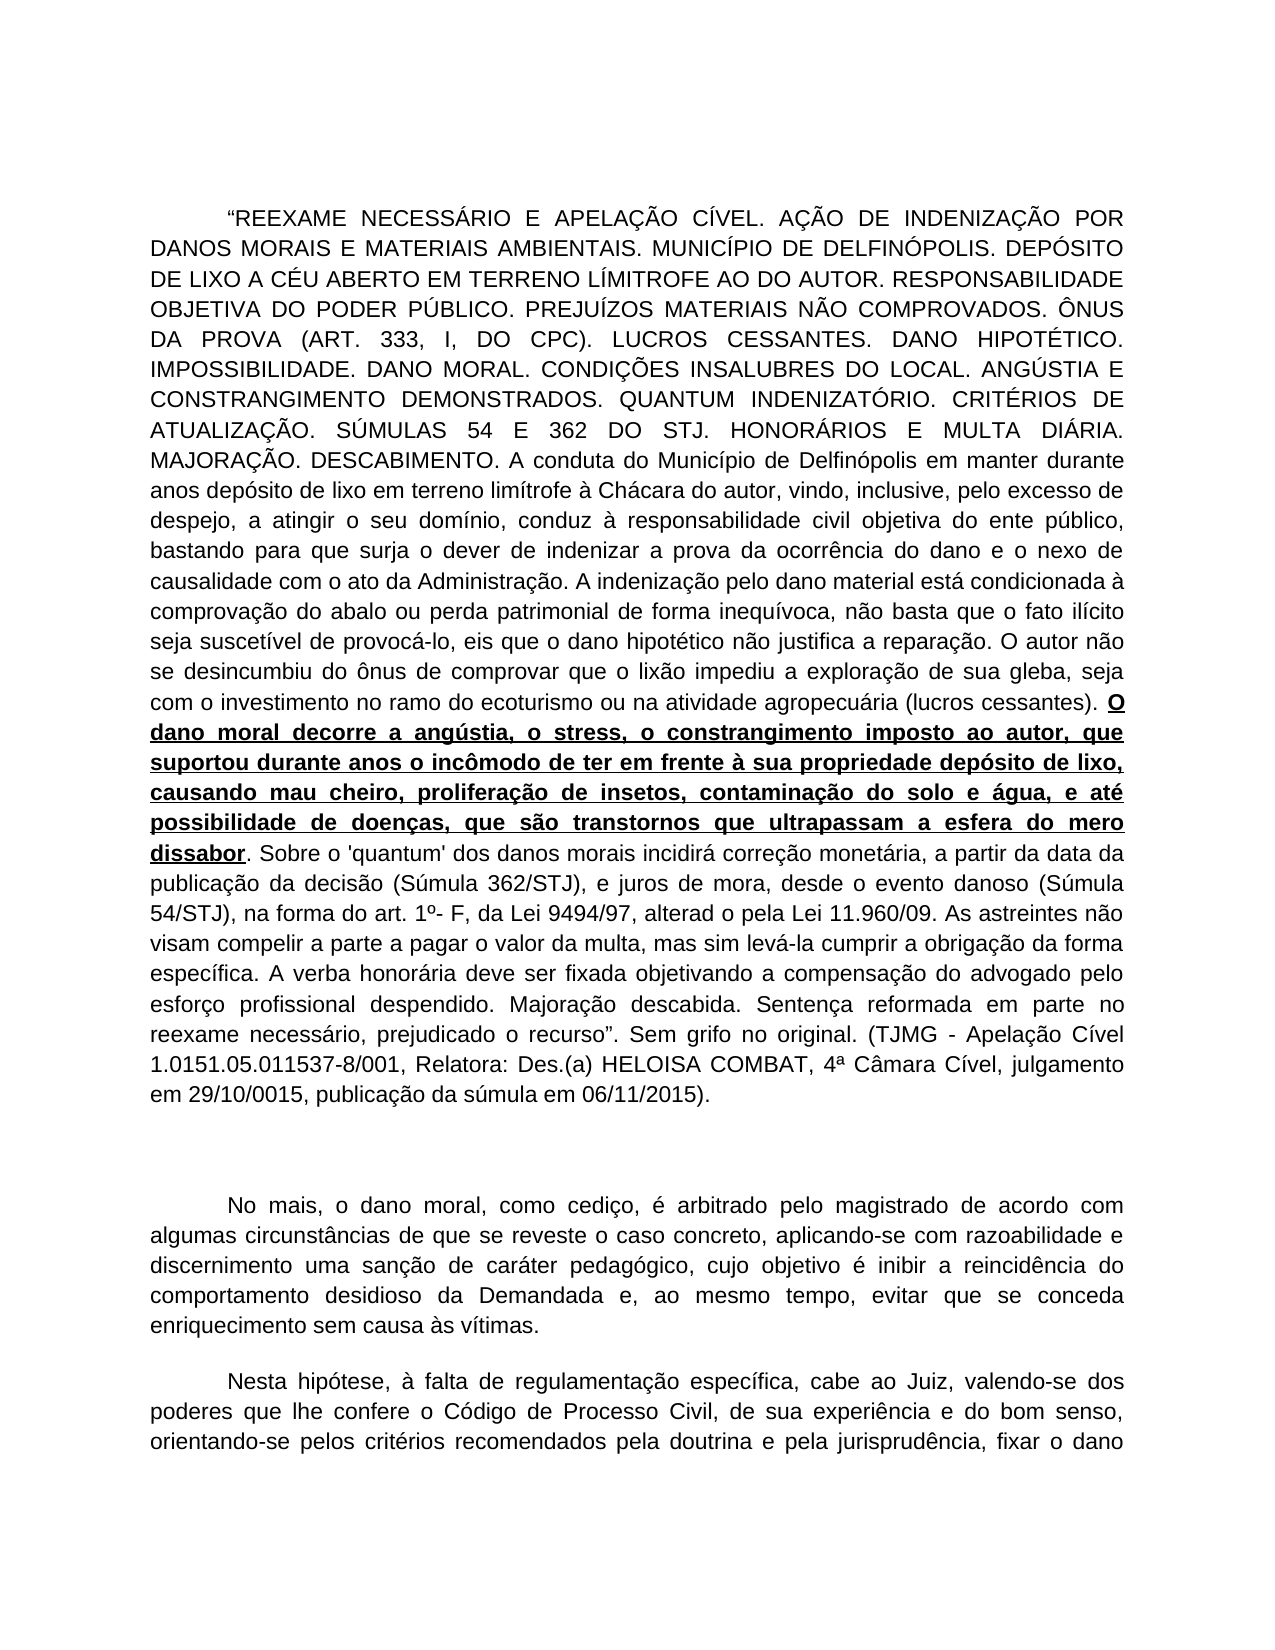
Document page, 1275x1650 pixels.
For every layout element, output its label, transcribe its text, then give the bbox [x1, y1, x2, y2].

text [150, 1368, 1125, 1454]
text “REEXAME NECESSÁRIO E APELAÇÃO CÍVEL. AÇÃO DE INDENIZAÇÃO POR DANOS MORAIS E MATERIAIS AMBIENTAIS. MUNICÍPIO DE DELFINÓPOLIS. DEPÓSITO DE LIXO A CÉU ABERTO EM TERRENO LÍMITROFE AO DO AUTOR. RESPONSABILIDADE OBJETIVA DO PODER PÚBLICO. PREJUÍZOS MATERIAIS NÃO COMPROVADOS. ÔNUS DA PROVA (ART. 333, I, DO CPC). LUCROS CESSANTES. DANO HIPOTÉTICO. IMPOSSIBILIDADE. DANO MORAL. CONDIÇÕES INSALUBRES DO LOCAL. ANGÚSTIA E CONSTRANGIMENTO DEMONSTRADOS. QUANTUM INDENIZATÓRIO. CRITÉRIOS DE ATUALIZAÇÃO. SÚMULAS 54 E 362 DO STJ. HONORÁRIOS E MULTA DIÁRIA. MAJORAÇÃO. DESCABIMENTO. A conduta do Município de Delfinópolis em manter durante anos depósito de lixo em terreno limítrofe à Chácara do autor, vindo, inclusive, pelo excesso de despejo, a atingir o seu domínio, conduz à responsabilidade civil objetiva do ente público, bastando para que surja o dever de indenizar a prova da ocorrência do dano e o nexo de causalidade com o ato da Administração. A indenização pelo dano material está condicionada à comprovação do abalo ou perda patrimonial de forma inequívoca, não basta que o fato ilícito seja suscetível de provocá-lo, eis que o dano hipotético não justifica a reparação. O autor não se desincumbiu do ônus de comprovar que o lixão impediu a exploração de sua gleba, seja com o investimento no ramo do ecoturismo ou na atividade agropecuária (lucros cessantes). O dano moral decorre a angústia, o stress, o constrangimento imposto ao autor, que suportou durante anos o incômodo de ter em frente à sua propriedade depósito de lixo, causando mau cheiro, proliferação de insetos, contaminação do solo e água, e até possibilidade de doenças, que são transtornos que ultrapassam a esfera do mero dissabor. Sobre o 'quantum' dos danos morais incidirá correção monetária, a partir da data da publicação da decisão (Súmula 362/STJ), e juros de mora, desde o evento danoso (Súmula 54/STJ), na forma do art. 1º- F, da Lei 9494/97, alterad o pela Lei 11.960/09. As astreintes não visam compelir a parte a pagar o valor da multa, mas sim levá-la cumprir a obrigação da forma específica. A verba honorária deve ser fixada objetivando a compensação do advogado pelo esforço profissional despendido. Majoração descabida. Sentença reformada em parte no reexame necessário, prejudicado o recurso”. Sem grifo no original. (TJMG - Apelação Cível 1.0151.05.011537-8/001, Relatora: Des.(a) HELOISA COMBAT, 4ª Câmara Cível, julgamento em 29/10/0015, publicação da súmula em 06/11/2015). [135, 205, 1125, 1108]
text No mais, o dano moral, como cediço, é arbitrado pelo magistrado de acordo com algumas circunstâncias de que se reveste o caso concreto, aplicando-se com razoabilidade e discernimento uma sanção de caráter pedagógico, cujo objetivo é inibir a reincidência do comportamento desidioso da Demandada e, ao mesmo tempo, evitar que se conceda enriquecimento sem causa às vítimas. [150, 1192, 1125, 1339]
